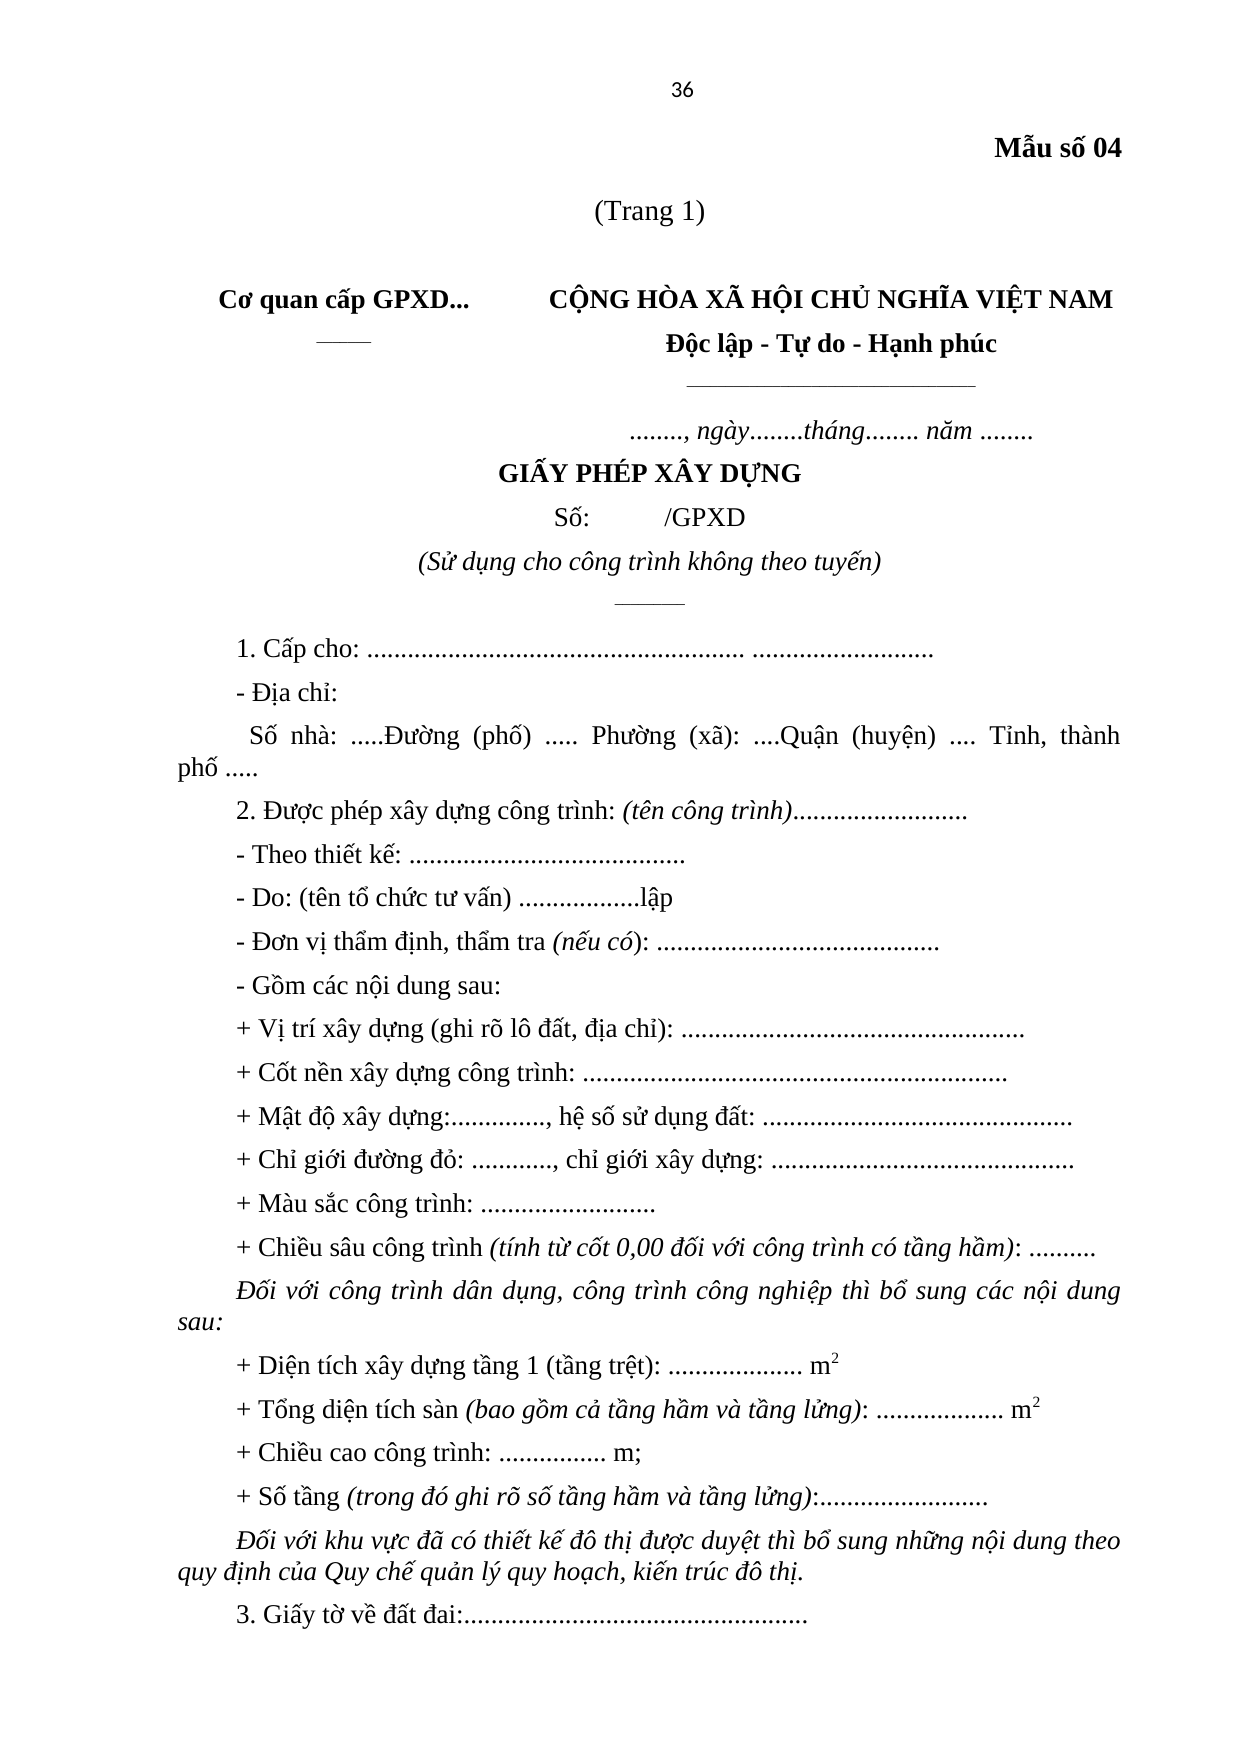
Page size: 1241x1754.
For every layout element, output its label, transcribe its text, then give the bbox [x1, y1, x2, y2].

text Số: /GPXD [177, 501, 1122, 532]
text (Trang 1) [177, 193, 1122, 227]
text Đối với công trình dân dụng, công trình công nghiệp thì bổ sung các nội dung sau: [177, 1274, 1122, 1337]
text + Chiều cao công trình: ................ m; [177, 1436, 1122, 1468]
text + Cốt nền xây dựng công trình: ............................................................... [177, 1056, 1122, 1087]
text + Số tầng (trong đó ghi rõ số tầng hầm và tầng lửng):......................... [177, 1480, 1122, 1511]
text - Do: (tên tổ chức tư vấn) ..................lập [177, 882, 1122, 913]
text + Diện tích xây dựng tầng 1 (tầng trệt): .................... m2 [177, 1349, 1122, 1380]
text Số nhà: .....Đường (phố) ..... Phường (xã): ....Quận (huyện) .... Tỉnh, thành phố ..... [177, 719, 1122, 782]
text + Mật độ xây dựng:.............., hệ số sử dụng đất: .............................................. [177, 1100, 1122, 1131]
text + Chiều sâu công trình (tính từ cốt 0,00 đối với công trình có tầng hầm): .......... [177, 1231, 1122, 1262]
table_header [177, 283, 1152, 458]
text _________ [177, 588, 1122, 620]
text Đối với khu vực đã có thiết kế đô thị được duyệt thì bổ sung những nội dung theo quy định của Quy chế quản lý quy hoạch, kiến trúc đô thị. [177, 1524, 1122, 1586]
text - Địa chỉ: [177, 676, 1122, 707]
text GIẤY PHÉP XÂY DỰNG [177, 458, 1122, 489]
text - Theo thiết kế: ......................................... [177, 838, 1122, 869]
text + Tổng diện tích sàn (bao gồm cả tầng hầm và tầng lửng): ................... m2 [177, 1393, 1122, 1424]
text - Đơn vị thẩm định, thẩm tra (nếu có): .......................................... [177, 925, 1122, 956]
text + Màu sắc công trình: .......................... [177, 1187, 1122, 1218]
text + Chỉ giới đường đỏ: ............, chỉ giới xây dựng: ............................................. [177, 1143, 1122, 1174]
text 1. Cấp cho: ........................................................ ........................... [177, 632, 1122, 663]
text + Vị trí xây dựng (ghi rõ lô đất, địa chỉ): ................................................... [177, 1012, 1122, 1044]
text (Sử dụng cho công trình không theo tuyến) [177, 545, 1122, 576]
text - Gồm các nội dung sau: [177, 969, 1122, 1000]
text 2. Được phép xây dựng công trình: (tên công trình).......................... [177, 794, 1122, 825]
text 3. Giấy tờ về đất đai:................................................... [177, 1598, 1122, 1630]
text Mẫu số 04 [177, 131, 1122, 164]
